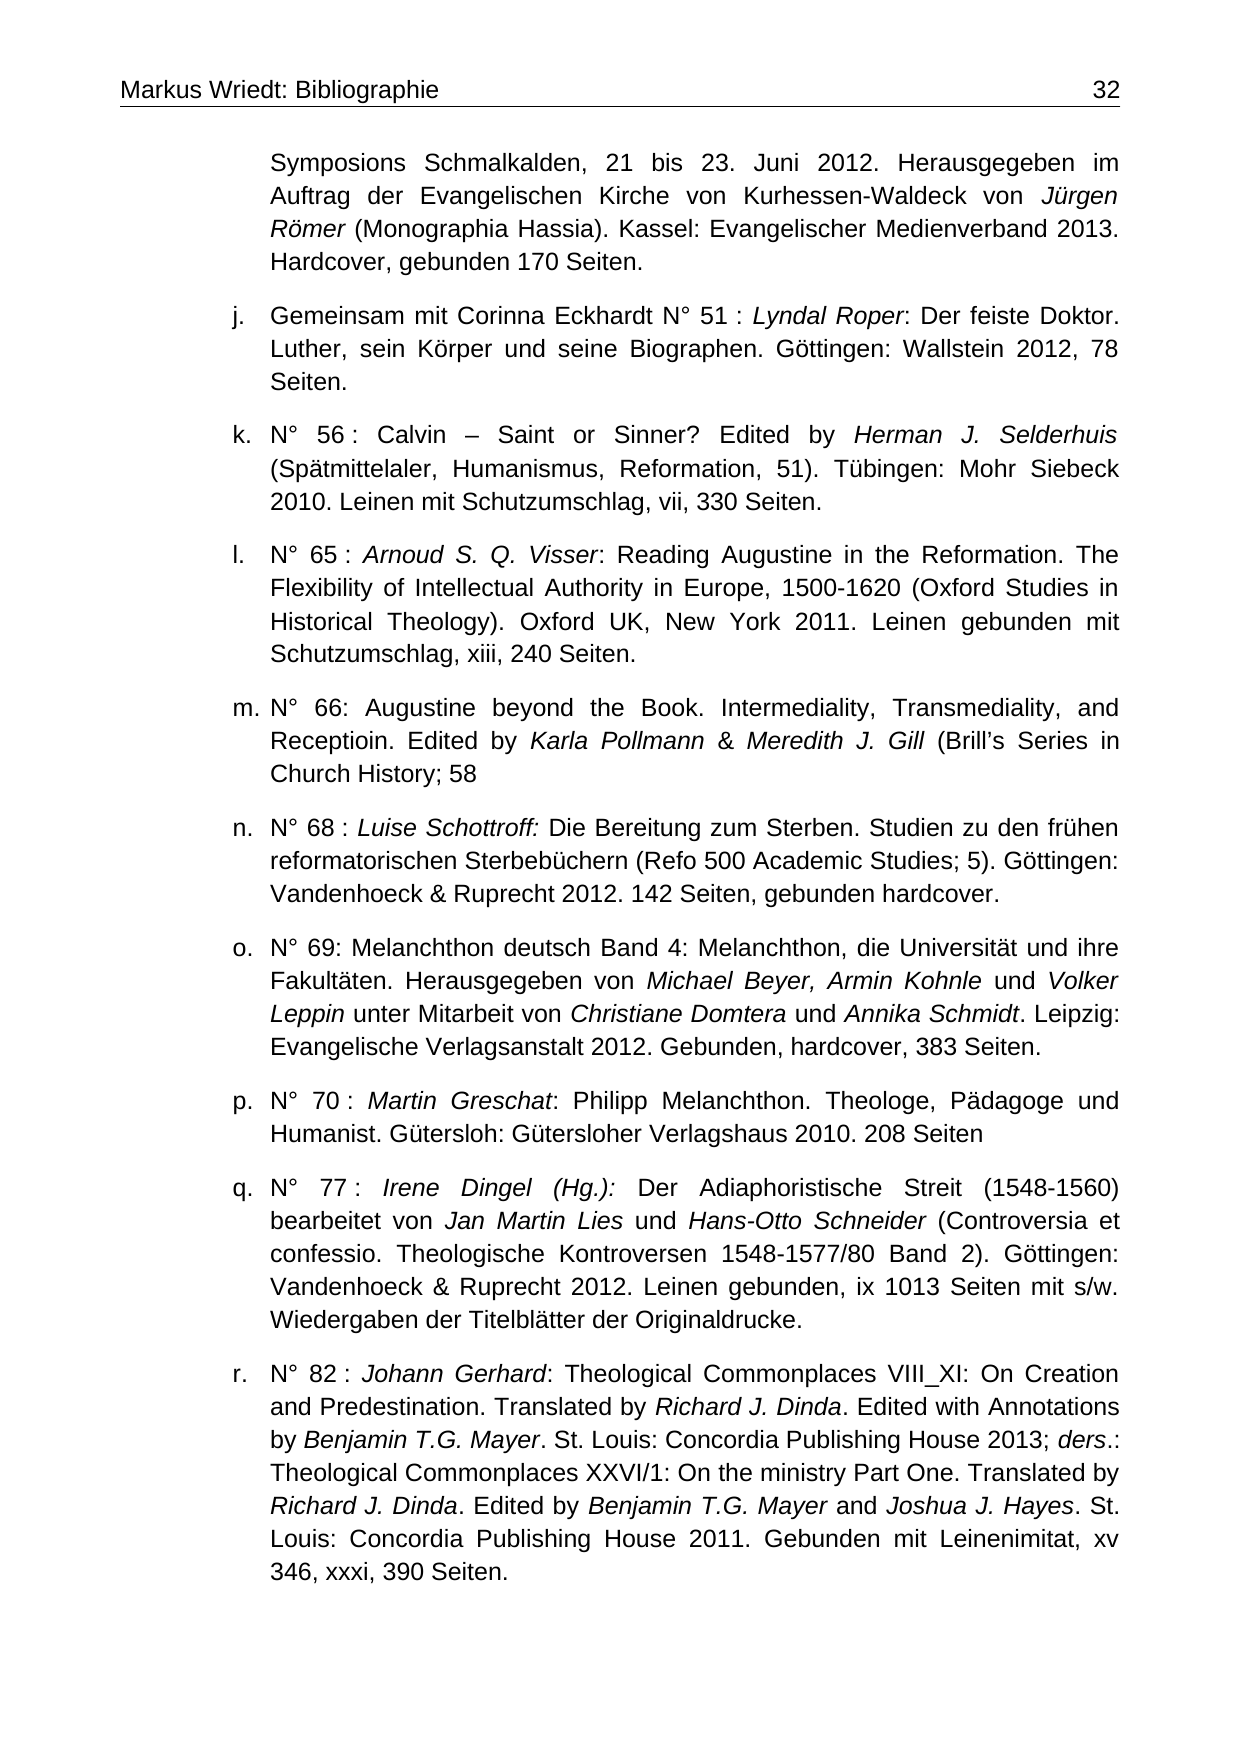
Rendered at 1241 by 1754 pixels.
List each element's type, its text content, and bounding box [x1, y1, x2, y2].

list N° 68 : Luise Schottroff: Die Bereitung zum Sterben. Studien zu den frühen reformatorischen Sterbebüchern (Refo 500 Academic Studies; 5). Göttingen: Vandenhoeck & Ruprecht 2012. 142 Seiten, gebunden hardcover. [232, 813, 1120, 908]
list N° 66: Augustine beyond the Book. Intermediality, Transmediality, and Receptioin. Edited by Karla Pollmann & Meredith J. Gill (Brill’s Series in Church History; 58 [232, 693, 1120, 788]
list N° 56 : Calvin – Saint or Sinner? Edited by Herman J. Selderhuis (Spätmittelaler, Humanismus, Reformation, 51). Tübingen: Mohr Siebeck 2010. Leinen mit Schutzumschlag, vii, 330 Seiten. [232, 421, 1120, 515]
list N° 70 : Martin Greschat: Philipp Melanchthon. Theologe, Pädagoge und Humanist. Gütersloh: Gütersloher Verlagshaus 2010. 208 Seiten [232, 1086, 1120, 1148]
list N° 65 : Arnoud S. Q. Visser: Reading Augustine in the Reformation. The Flexibility of Intellectual Authority in Europe, 1500-1620 (Oxford Studies in Historical Theology). Oxford UK, New York 2011. Leinen gebunden mit Schutzumschlag, xiii, 240 Seiten. [232, 540, 1120, 668]
list Gemeinsam mit Corinna Eckhardt N° 51 : Lyndal Roper: Der feiste Doktor. Luther, sein Körper und seine Biographen. Göttingen: Wallstein 2012, 78 Seiten. [232, 301, 1120, 395]
list N° 69: Melanchthon deutsch Band 4: Melanchthon, die Universität und ihre Fakultäten. Herausgegeben von Michael Beyer, Armin Kohnle und Volker Leppin unter Mitarbeit von Christiane Domtera und Annika Schmidt. Leipzig: Evangelische Verlagsanstalt 2012. Gebunden, hardcover, 383 Seiten. [232, 933, 1120, 1061]
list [232, 148, 1120, 276]
list N° 82 : Johann Gerhard: Theological Commonplaces VIII_XI: On Creation and Predestination. Translated by Richard J. Dinda. Edited with Annotations by Benjamin T.G. Mayer. St. Louis: Concordia Publishing House 2013; ders.: Theological Commonplaces XXVI/1: On the ministry Part One. Translated by Richard J. Dinda. Edited by Benjamin T.G. Mayer and Joshua J. Hayes. St. Louis: Concordia Publishing House 2011. Gebunden mit Leinenimitat, xv 346, xxxi, 390 Seiten. [232, 1359, 1120, 1586]
list N° 77 : Irene Dingel (Hg.): Der Adiaphoristische Streit (1548-1560) bearbeitet von Jan Martin Lies und Hans-Otto Schneider (Controversia et confessio. Theologische Kontroversen 1548-1577/80 Band 2). Göttingen: Vandenhoeck & Ruprecht 2012. Leinen gebunden, ix 1013 Seiten mit s/w. Wiedergaben der Titelblätter der Originaldrucke. [232, 1173, 1120, 1334]
